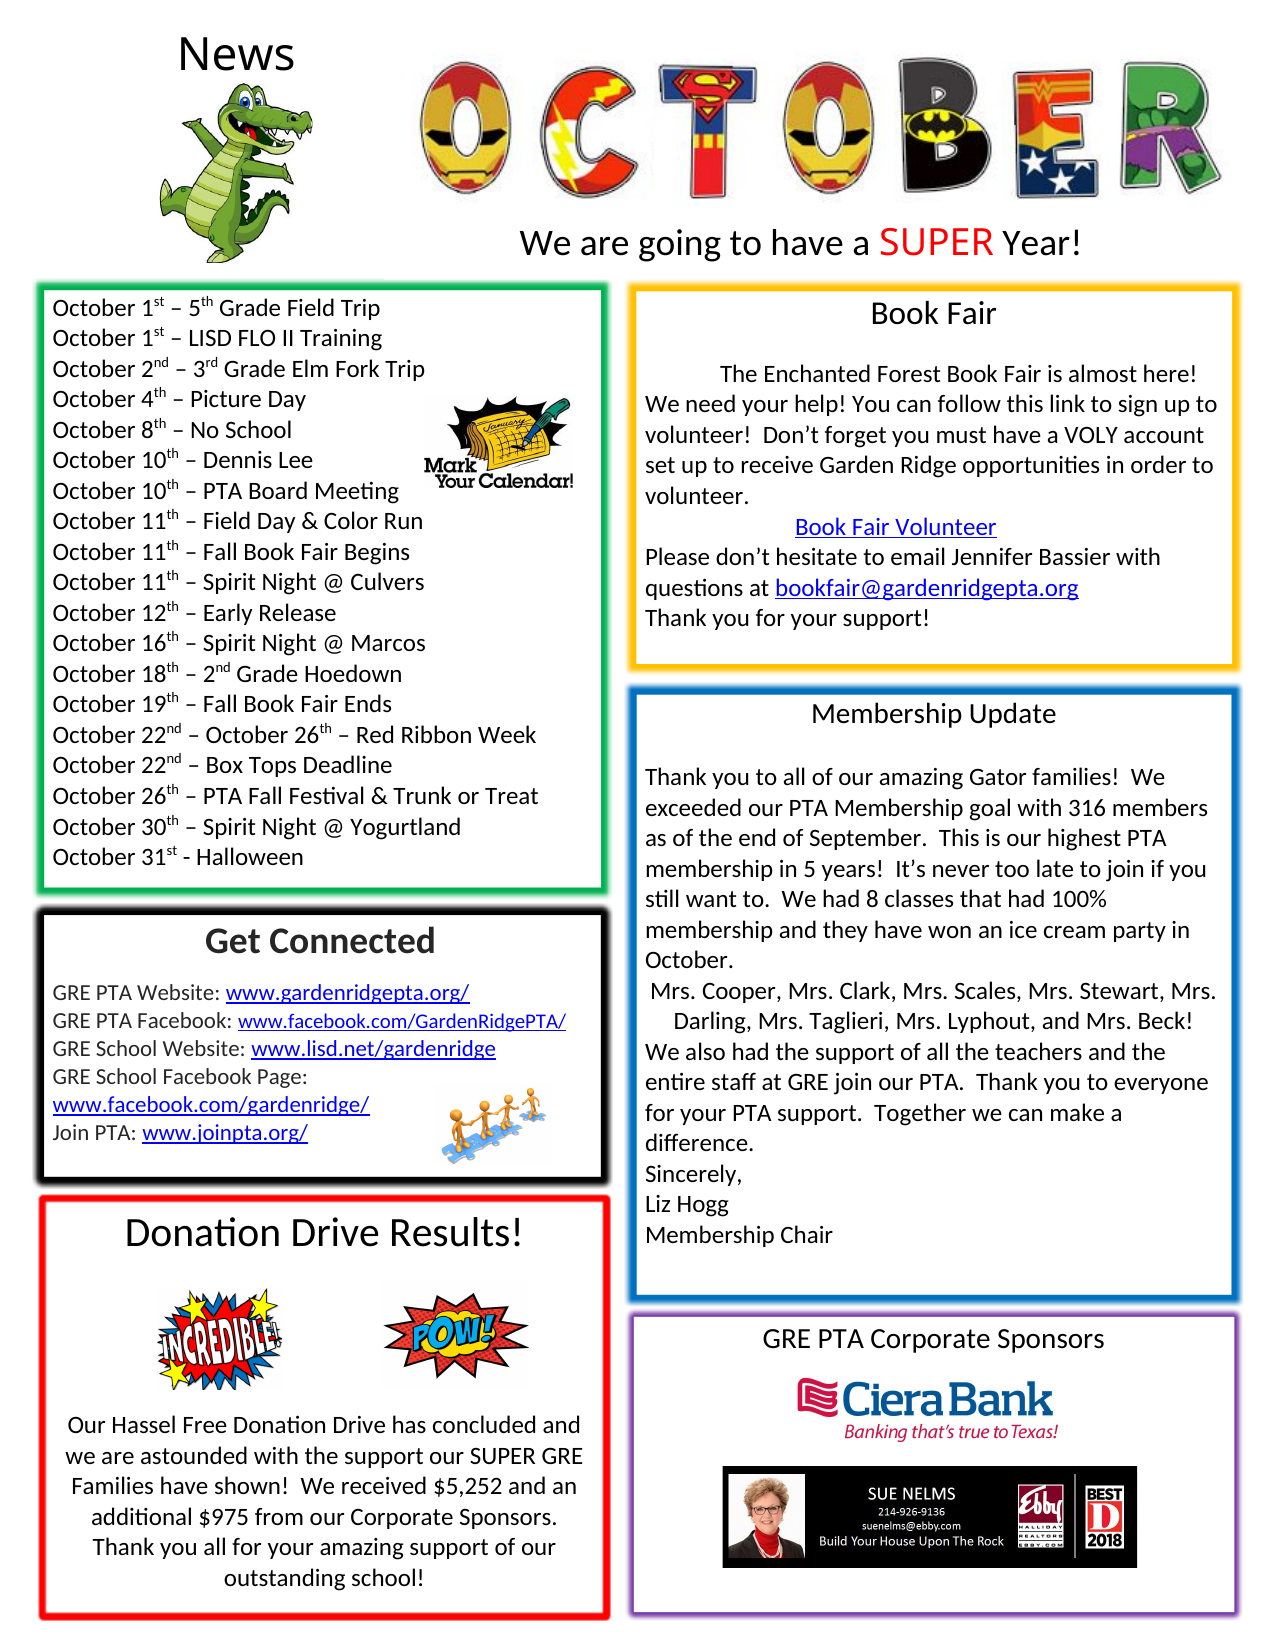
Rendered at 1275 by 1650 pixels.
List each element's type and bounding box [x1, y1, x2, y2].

picture [157, 1287, 283, 1390]
picture [797, 1376, 1062, 1442]
picture [424, 396, 573, 488]
picture [722, 1466, 1138, 1568]
picture [407, 50, 1236, 213]
picture [159, 83, 313, 263]
picture [435, 1084, 550, 1164]
picture [382, 1279, 529, 1390]
